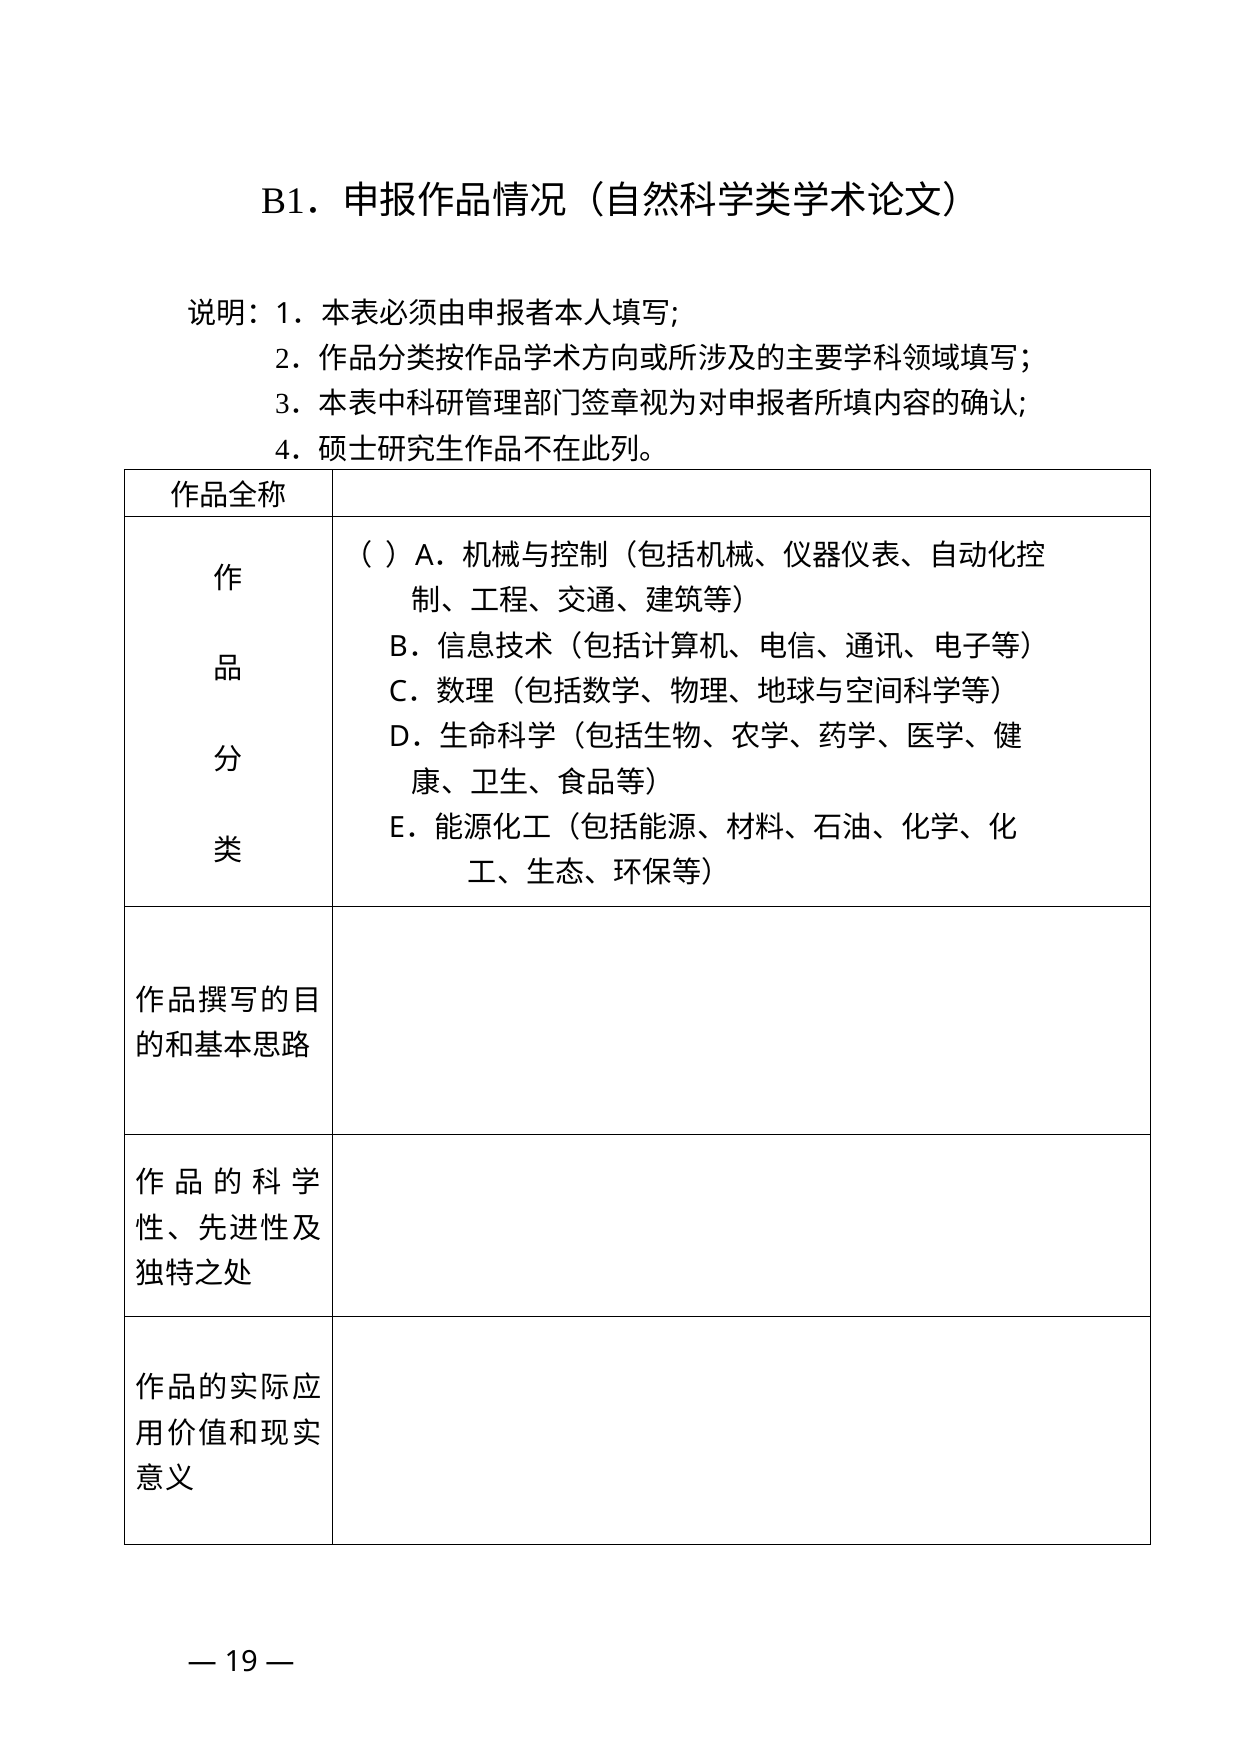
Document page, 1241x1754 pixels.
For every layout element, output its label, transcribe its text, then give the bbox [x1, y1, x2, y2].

text 3．本表中科研管理部门签章视为对申报者所填内容的确认; [187, 378, 1053, 424]
table_cell [333, 1135, 1150, 1316]
text 4．硕士研究生作品不在此列。 [187, 424, 1053, 469]
table_header [333, 470, 1150, 516]
text 2．作品分类按作品学术方向或所涉及的主要学科领域填写； [187, 333, 1053, 378]
text B1．申报作品情况（自然科学类学术论文） [187, 152, 1053, 243]
table_cell [333, 907, 1150, 1134]
table_cell [333, 1317, 1150, 1544]
table_cell （ ）A．机械与控制（包括机械、仪器仪表、自动化控 制、工程、交通、建筑等） B．信息技术（包括计算机、电信、通讯、电子等） C．数理（包括数学、物理、地球与空间科学等） D．生命科学（包括生物、农学、药学、医学、健 康、卫生、食品等） E．能源化工（包括能源、材料、石油、化学、化 工、生态、环保等） [333, 517, 1150, 906]
text 说明：1．本表必须由申报者本人填写; [187, 288, 1053, 333]
table_cell 作品的实际应用价值和现实意义 [125, 1317, 332, 1544]
table_cell 作 品 分 类 [125, 517, 332, 906]
table_cell 作品的科学性、先进性及独特之处 [125, 1135, 332, 1316]
table_cell 作品撰写的目的和基本思路 [125, 907, 332, 1134]
table_header 作品全称 [125, 470, 332, 516]
